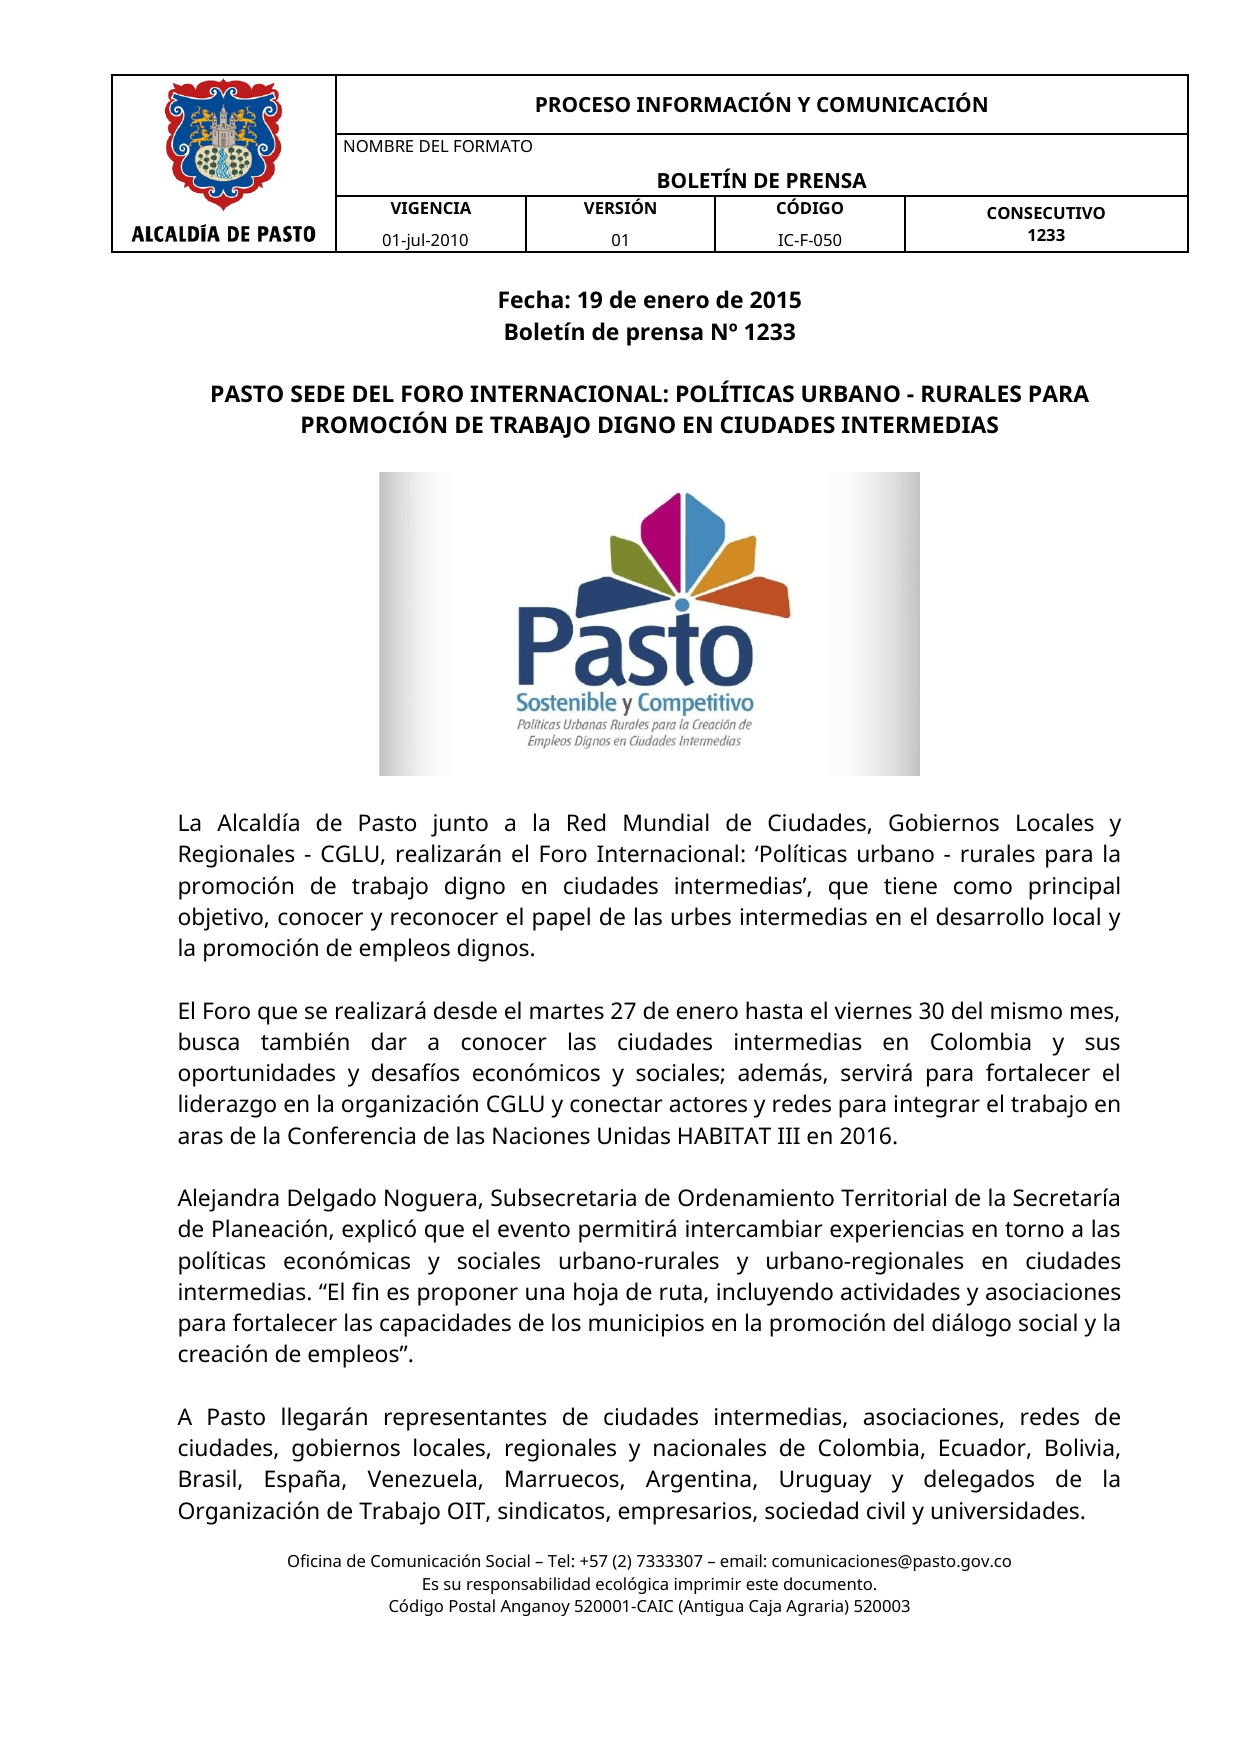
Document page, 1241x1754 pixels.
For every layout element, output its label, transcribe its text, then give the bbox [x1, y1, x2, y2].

picture [379, 472, 920, 776]
text PASTO SEDE DEL FORO INTERNACIONAL: POLÍTICAS URBANO - RURALES PARA PROMOCIÓN DE TRABAJO DIGNO EN CIUDADES INTERMEDIAS [177, 378, 1122, 441]
text A Pasto llegarán representantes de ciudades intermedias, asociaciones, redes de ciudades, gobiernos locales, regionales y nacionales de Colombia, Ecuador, Bolivia, Brasil, España, Venezuela, Marruecos, Argentina, Uruguay y delegados de la Organización de Trabajo OIT, sindicatos, empresarios, sociedad civil y universidades. [177, 1401, 1122, 1526]
text Boletín de prensa Nº 1233 [177, 316, 1122, 347]
text Alejandra Delgado Noguera, Subsecretaria de Ordenamiento Territorial de la Secretaría de Planeación, explicó que el evento permitirá intercambiar experiencias en torno a las políticas económicas y sociales urbano-rurales y urbano-regionales en ciudades intermedias. “El fin es proponer una hoja de ruta, incluyendo actividades y asociaciones para fortalecer las capacidades de los municipios en la promoción del diálogo social y la creación de empleos”. [177, 1182, 1122, 1369]
picture [118, 76, 327, 242]
text El Foro que se realizará desde el martes 27 de enero hasta el viernes 30 del mismo mes, busca también dar a conocer las ciudades intermedias en Colombia y sus oportunidades y desafíos económicos y sociales; además, servirá para fortalecer el liderazgo en la organización CGLU y conectar actores y redes para integrar el trabajo en aras de la Conferencia de las Naciones Unidas HABITAT III en 2016. [177, 994, 1122, 1151]
text La Alcaldía de Pasto junto a la Red Mundial de Ciudades, Gobiernos Locales y Regionales - CGLU, realizarán el Foro Internacional: ‘Políticas urbano - rurales para la promoción de trabajo digno en ciudades intermedias’, que tiene como principal objetivo, conocer y reconocer el papel de las urbes intermedias en el desarrollo local y la promoción de empleos dignos. [177, 807, 1122, 963]
title Fecha: 19 de enero de 2015 [177, 284, 1122, 316]
